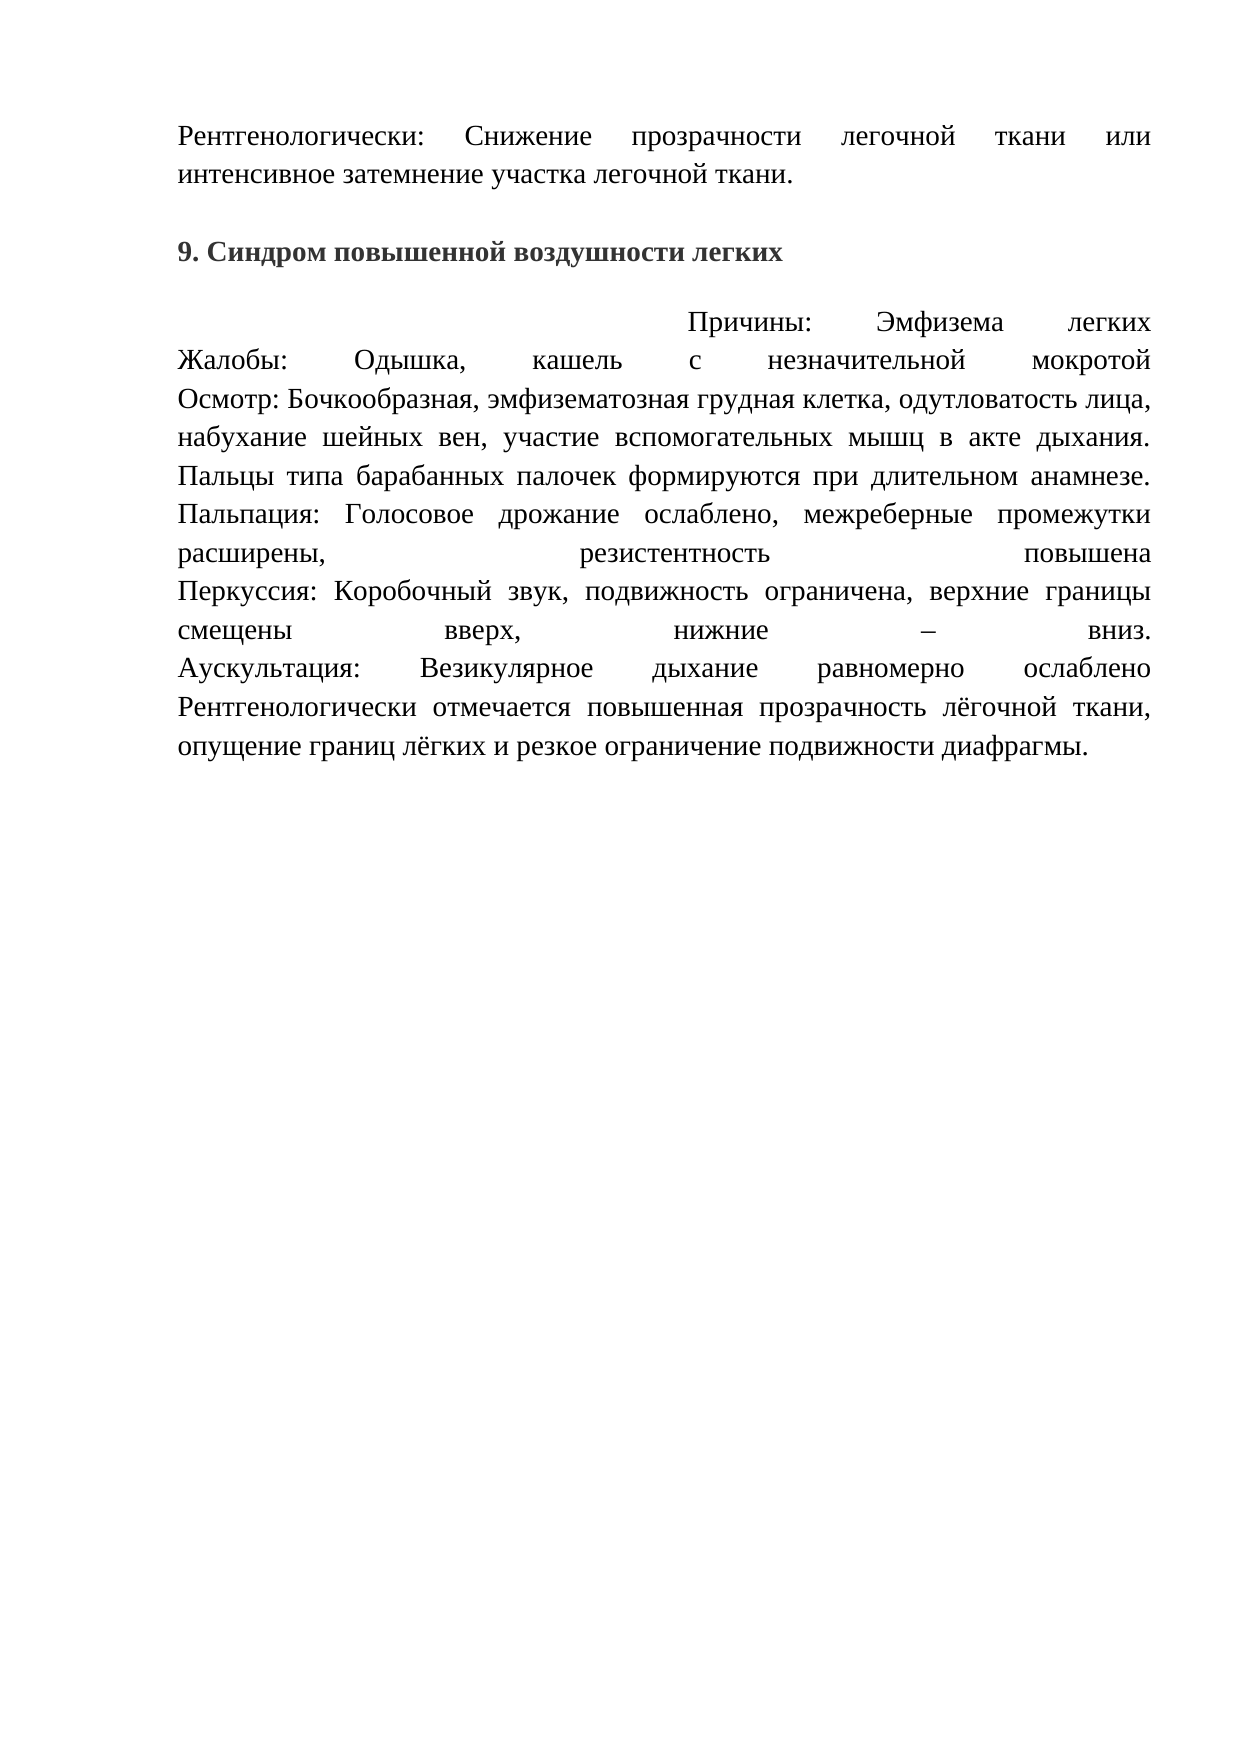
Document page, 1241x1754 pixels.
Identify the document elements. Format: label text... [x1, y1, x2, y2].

text 9. Синдром повышенной воздушности легких [177, 234, 1152, 299]
text Причины: Эмфизема легких Жалобы: Одышка, кашель с незначительной мокротой Осмотр: Бочкообразная, эмфизематозная грудная клетка, одутловатость лица, набухание шейных вен, участие вспомогательных мышц в акте дыхания. Пальцы типа барабанных палочек формируются при длительном анамнезе. Пальпация: Голосовое дрожание ослаблено, межреберные промежутки расширены, резистентность повышена Перкуссия: Коробочный звук, подвижность ограничена, верхние границы смещены вверх, нижние – вниз. Аускультация: Везикулярное дыхание равномерно ослаблено Рентгенологически отмечается повышенная прозрачность лёгочной ткани, опущение границ лёгких и резкое ограничение подвижности диафрагмы. [177, 304, 1152, 761]
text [177, 118, 1152, 190]
